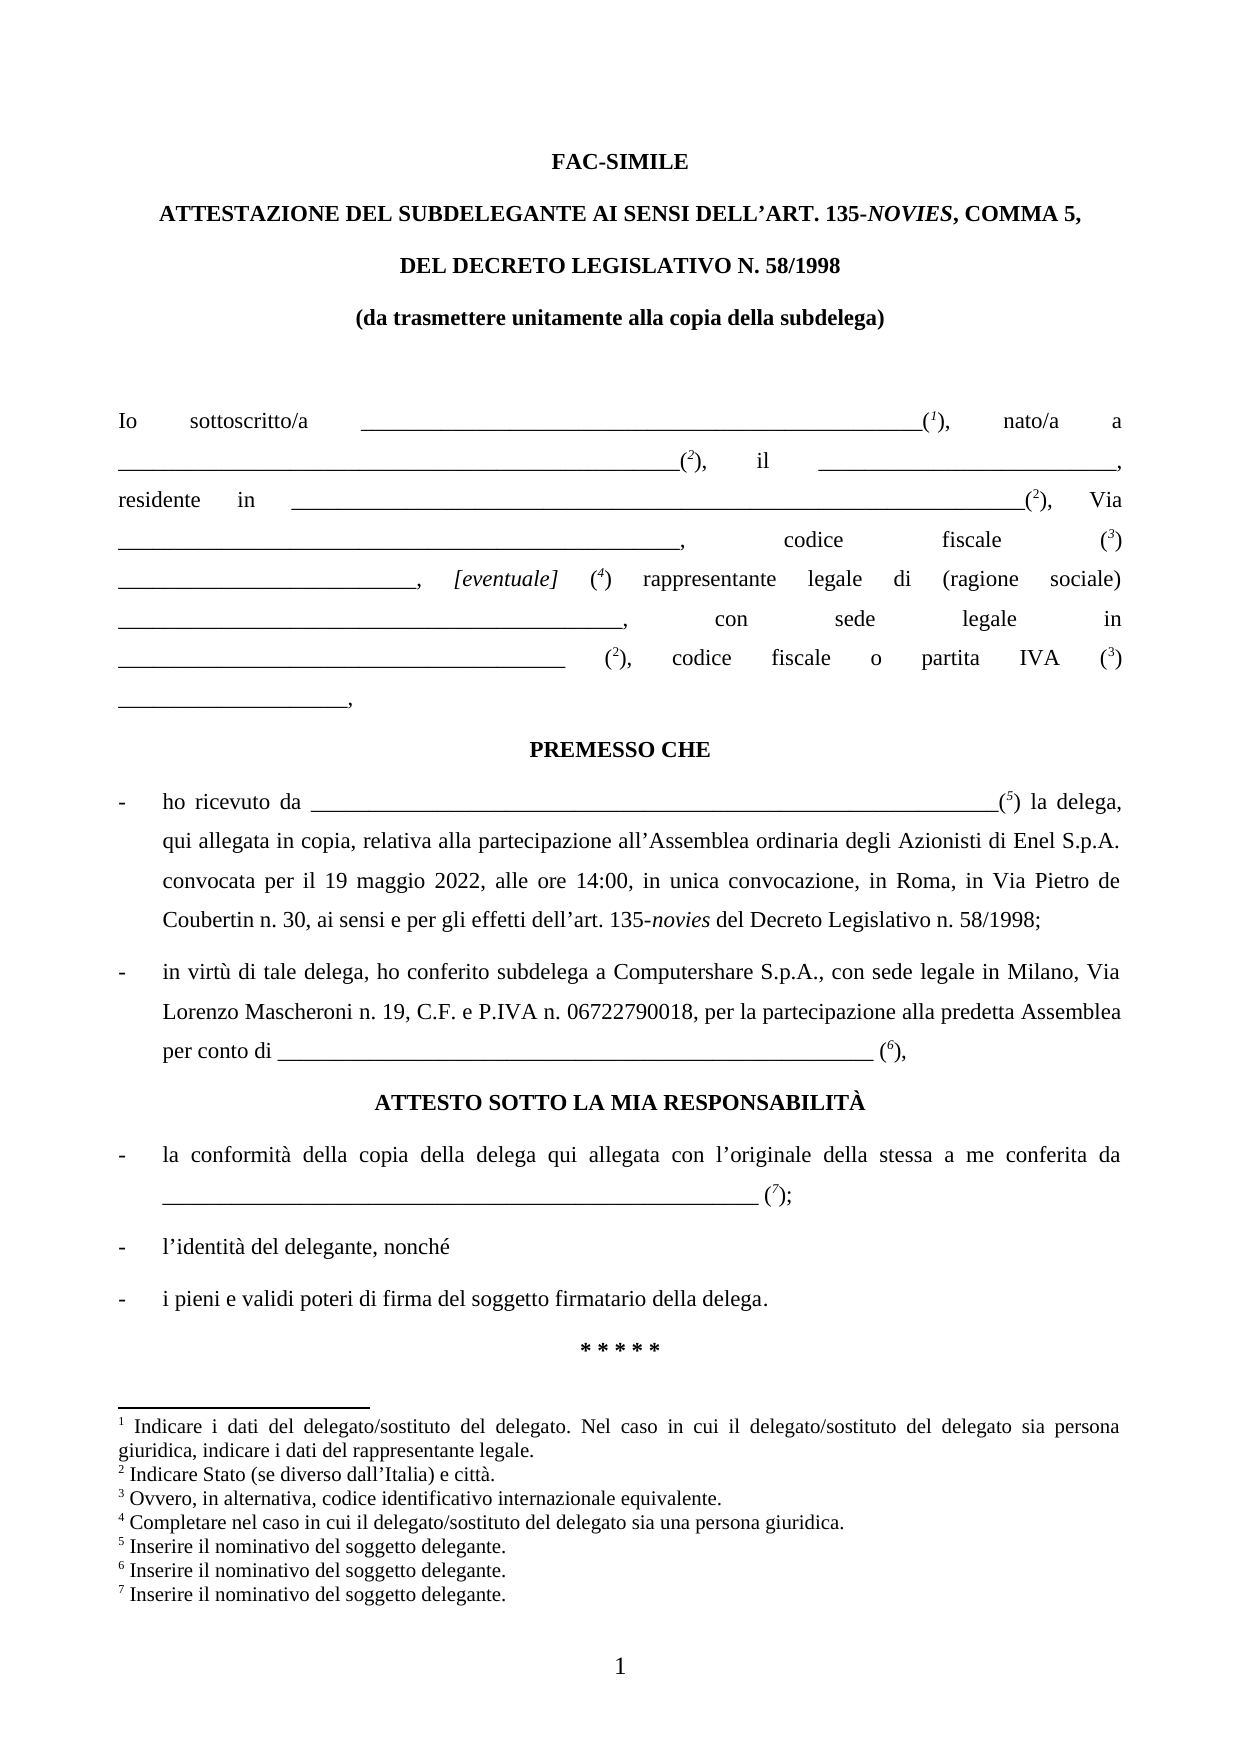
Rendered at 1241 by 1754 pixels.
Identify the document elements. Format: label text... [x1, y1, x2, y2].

text FAC-SIMILE [118, 148, 1122, 174]
text DEL DECRETO LEGISLATIVO N. 58/1998 [118, 252, 1122, 278]
text (da trasmettere unitamente alla copia della subdelega) [118, 304, 1122, 330]
text * * * * * [118, 1337, 1122, 1363]
text ATTESTAZIONE DEL SUBDELEGANTE AI SENSI DELL’ART. 135-NOVIES, COMMA 5, [118, 200, 1122, 226]
list i pieni e validi poteri di firma del soggetto firmatario della delega. [118, 1285, 1122, 1311]
list ho ricevuto da ____________________________________________________________() la delega, qui allegata in copia, relativa alla partecipazione all’Assemblea ordinaria degli Azionisti di Enel S.p.A. convocata per il 19 maggio 2022, alle ore 14:00, in unica convocazione, in Roma, in Via Pietro de Coubertin n. 30, ai sensi e per gli effetti dell’art. 135-novies del Decreto Legislativo n. 58/1998; [118, 788, 1122, 933]
list in virtù di tale delega, ho conferito subdelega a Computershare S.p.A., con sede legale in Milano, Via Lorenzo Mascheroni n. 19, C.F. e P.IVA n. 06722790018, per la partecipazione alla predetta Assemblea per conto di ____________________________________________________ (), [118, 958, 1122, 1064]
list la conformità della copia della delega qui allegata con l’originale della stessa a me conferita da ____________________________________________________ (); [118, 1141, 1122, 1207]
text Io sottoscritto/a _________________________________________________(), nato/a a _________________________________________________(), il __________________________, residente in ________________________________________________________________(2), Via _________________________________________________, codice fiscale () __________________________, [eventuale] () rappresentante legale di (ragione sociale) ____________________________________________, con sede legale in _______________________________________ (2), codice fiscale o partita IVA (3) ____________________, [118, 408, 1122, 710]
text ATTESTO SOTTO LA MIA RESPONSABILITÀ [118, 1089, 1122, 1116]
list l’identità del delegante, nonché [118, 1233, 1122, 1259]
text PREMESSO CHE [118, 736, 1122, 762]
